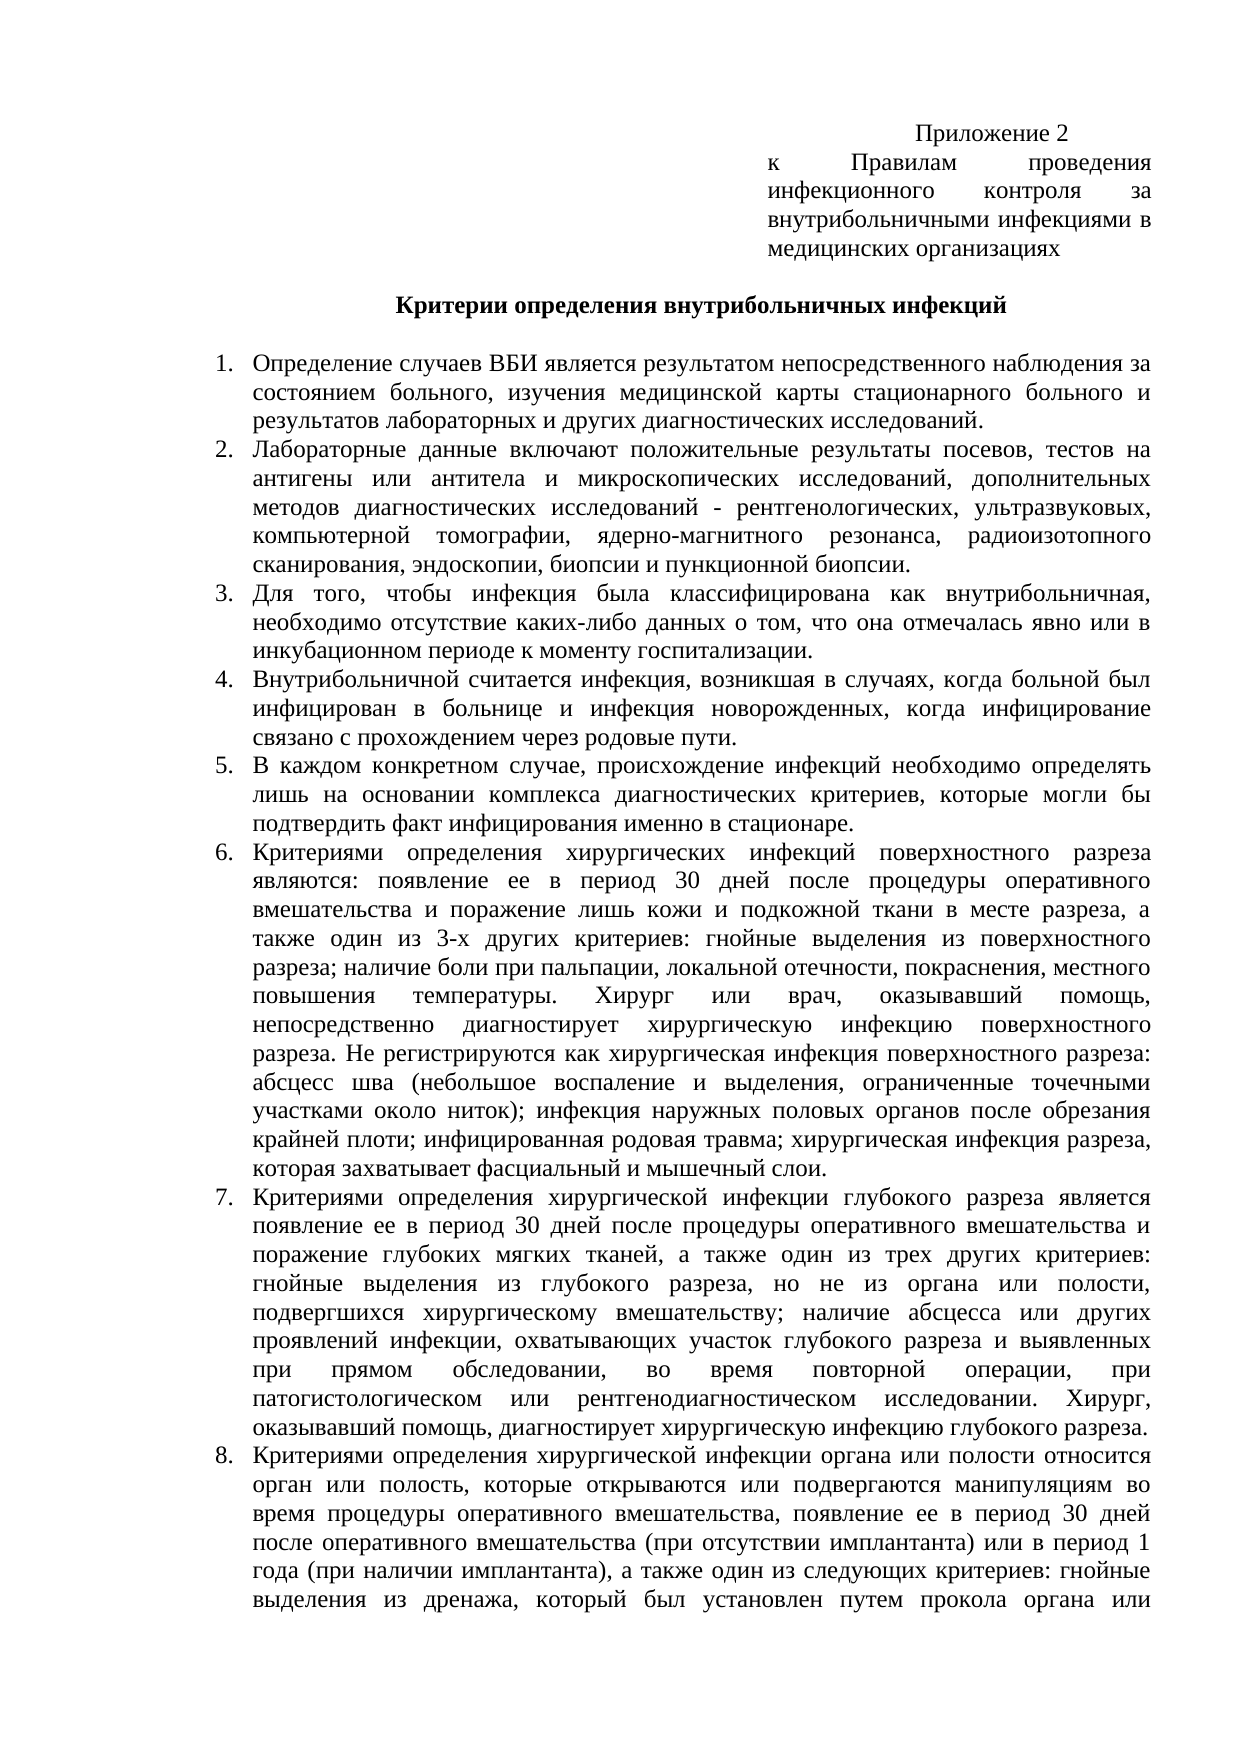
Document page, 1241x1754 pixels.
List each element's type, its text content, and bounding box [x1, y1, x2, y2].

text Критерии определения внутрибольничных инфекций [177, 291, 1152, 319]
text Приложение 2 [841, 118, 1152, 147]
list Критериями определения хирургической инфекции глубокого разреза является появление ее в период 30 дней после процедуры оперативного вмешательства и поражение глубоких мягких тканей, а также один из трех других критериев: гнойные выделения из глубокого разреза, но не из органа или полости, подвергшихся хирургическому вмешательству; наличие абсцесса или других проявлений инфекции, охватывающих участок глубокого разреза и выявленных при прямом обследовании, во время повторной операции, при патогистологическом или рентгенодиагностическом исследовании. Хирург, оказывавший помощь, диагностирует хирургическую инфекцию глубокого разреза. [215, 1182, 1152, 1441]
list В каждом конкретном случае, происхождение инфекций необходимо определять лишь на основании комплекса диагностических критериев, которые могли бы подтвердить факт инфицирования именно в стационаре. [215, 751, 1152, 837]
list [215, 1441, 1152, 1613]
list Критериями определения хирургических инфекций поверхностного разреза являются: появление ее в период 30 дней после процедуры оперативного вмешательства и поражение лишь кожи и подкожной ткани в месте разреза, а также один из 3-х других критериев: гнойные выделения из поверхностного разреза; наличие боли при пальпации, локальной отечности, покраснения, местного повышения температуры. Хирург или врач, оказывавший помощь, непосредственно диагностирует хирургическую инфекцию поверхностного разреза. Не регистрируются как хирургическая инфекция поверхностного разреза: абсцесс шва (небольшое воспаление и выделения, ограниченные точечными участками около ниток); инфекция наружных половых органов после обрезания крайней плоти; инфицированная родовая травма; хирургическая инфекция разреза, которая захватывает фасциальный и мышечный слои. [215, 837, 1152, 1182]
list Определение случаев ВБИ является результатом непосредственного наблюдения за состоянием больного, изучения медицинской карты стационарного больного и результатов лабораторных и других диагностических исследований. [215, 348, 1152, 434]
list Лабораторные данные включают положительные результаты посевов, тестов на антигены или антитела и микроскопических исследований, дополнительных методов диагностических исследований - рентгенологических, ультразвуковых, компьютерной томографии, ядерно-магнитного резонанса, радиоизотопного сканирования, эндоскопии, биопсии и пункционной биопсии. [215, 434, 1152, 578]
list Для того, чтобы инфекция была классифицирована как внутрибольничная, необходимо отсутствие каких-либо данных о том, что она отмечалась явно или в инкубационном периоде к моменту госпитализации. [215, 578, 1152, 664]
text к Правилам проведения инфекционного контроля за внутрибольничными инфекциями в медицинских организациях [767, 147, 1152, 262]
list Внутрибольничной считается инфекция, возникшая в случаях, когда больной был инфицирован в больнице и инфекция новорожденных, когда инфицирование связано с прохождением через родовые пути. [215, 664, 1152, 751]
